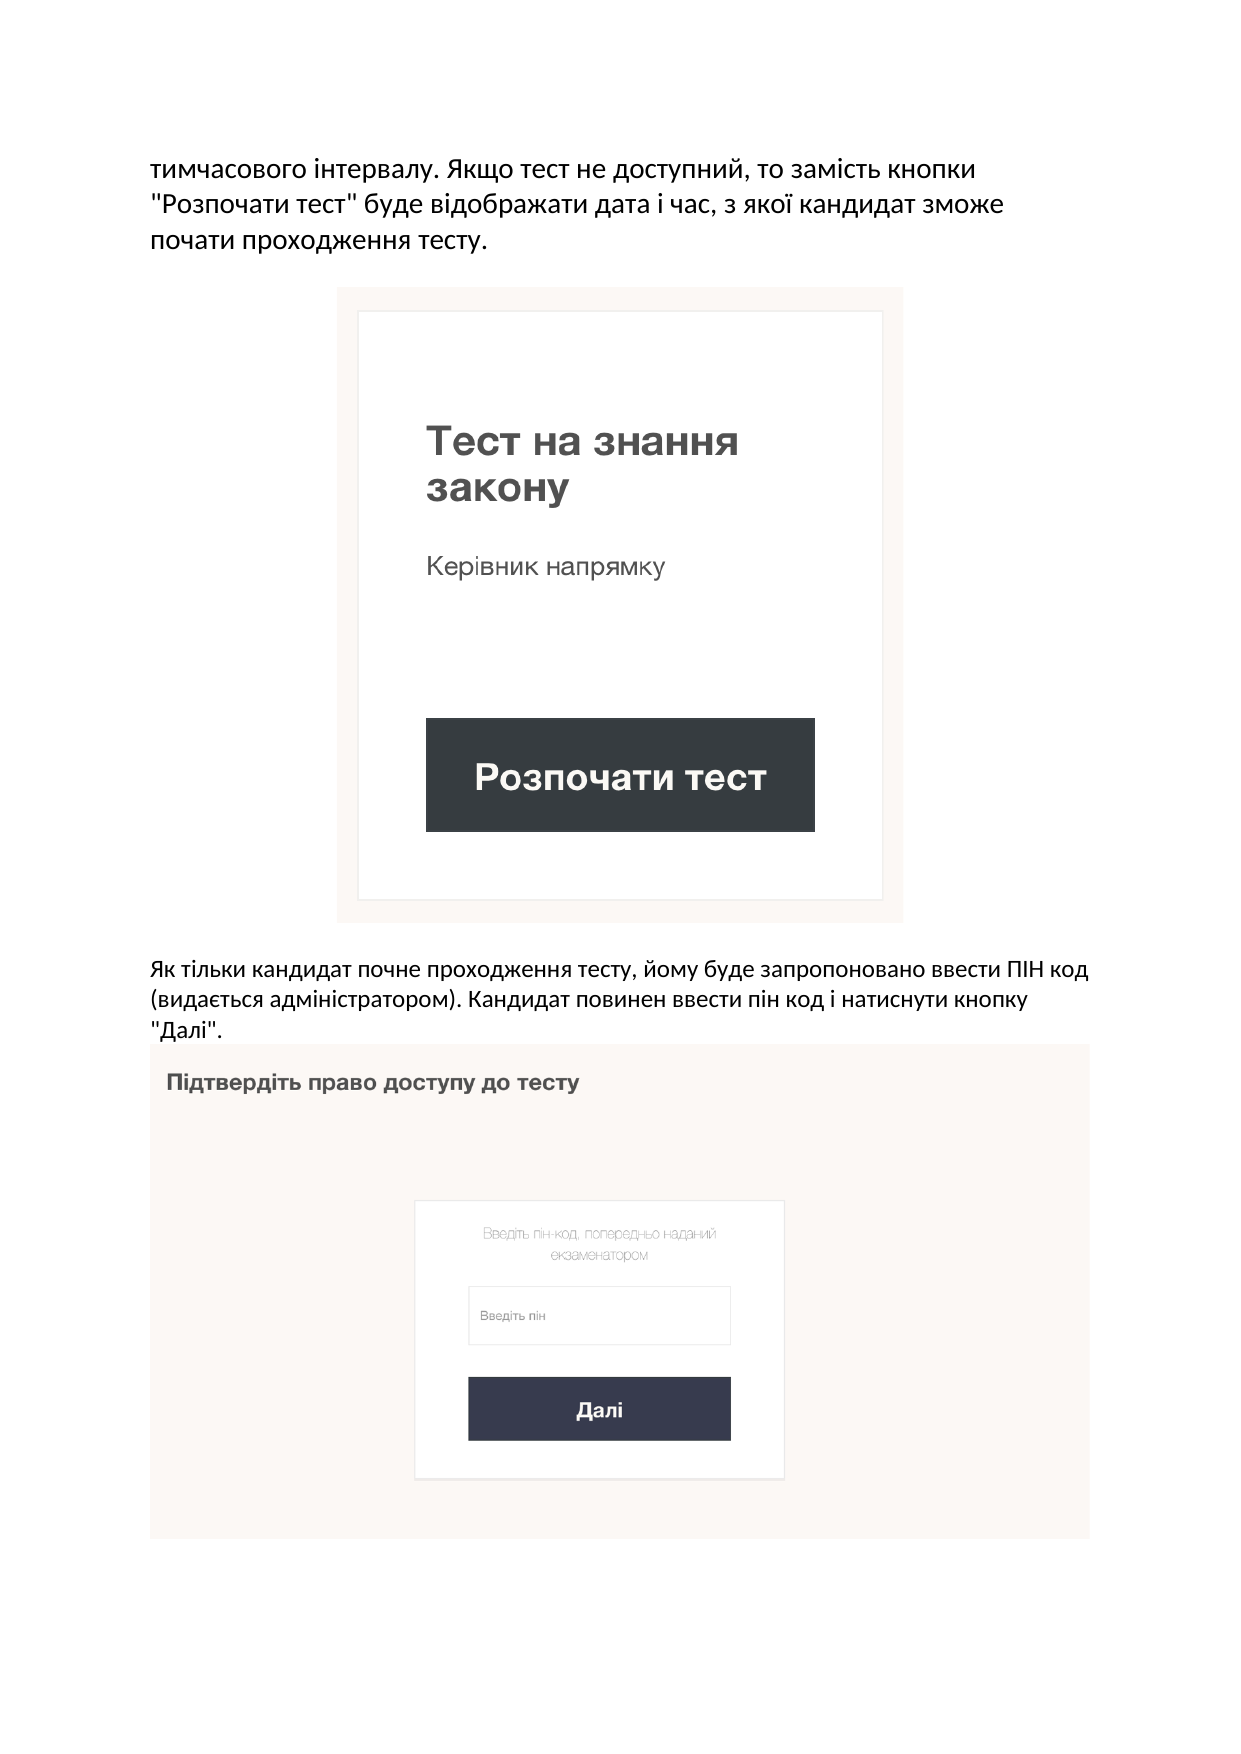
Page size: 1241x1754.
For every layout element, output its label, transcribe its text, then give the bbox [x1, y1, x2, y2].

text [150, 150, 1090, 257]
picture [150, 1044, 1090, 1539]
text Як тільки кандидат почне проходження тесту, йому буде запропоновано ввести ПІН код (видається адміністратором). Кандидат повинен ввести пін код і натиснути кнопку "Далі". [150, 953, 1090, 1044]
picture [336, 287, 904, 923]
